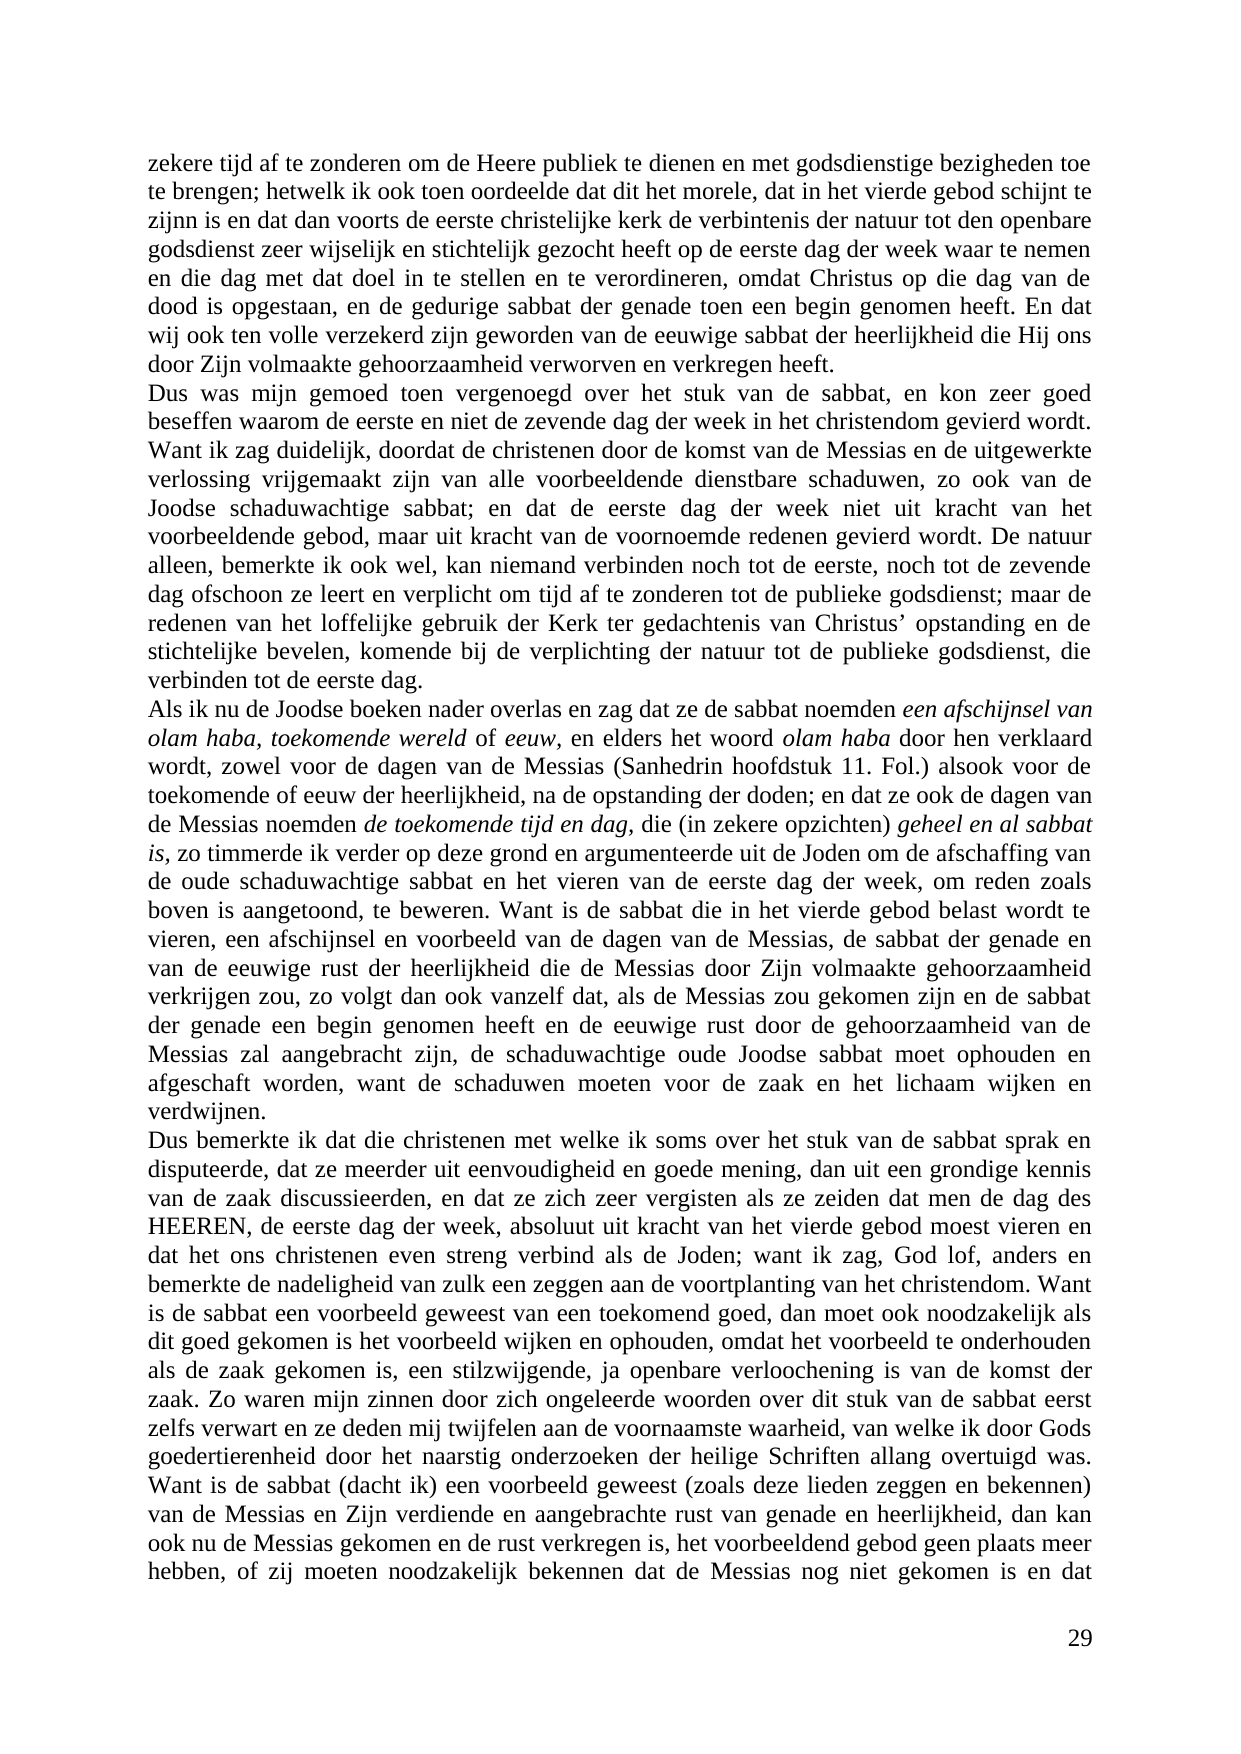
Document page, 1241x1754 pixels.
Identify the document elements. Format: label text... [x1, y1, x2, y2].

text Als ik nu de Joodse boeken nader overlas en zag dat ze de sabbat noemden een afschijnsel van olam haba, toekomende wereld of eeuw, en elders het woord olam haba door hen verklaard wordt, zowel voor de dagen van de Messias (Sanhedrin hoofdstuk 11. Fol.) alsook voor de toekomende of eeuw der heerlijkheid, na de opstanding der doden; en dat ze ook de dagen van de Messias noemden de toekomende tijd en dag, die (in zekere opzichten) geheel en al sabbat is, zo timmerde ik verder op deze grond en argumenteerde uit de Joden om de afschaffing van de oude schaduwachtige sabbat en het vieren van de eerste dag der week, om reden zoals boven is aangetoond, te beweren. Want is de sabbat die in het vierde gebod belast wordt te vieren, een afschijnsel en voorbeeld van de dagen van de Messias, de sabbat der genade en van de eeuwige rust der heerlijkheid die de Messias door Zijn volmaakte gehoorzaamheid verkrijgen zou, zo volgt dan ook vanzelf dat, als de Messias zou gekomen zijn en de sabbat der genade een begin genomen heeft en de eeuwige rust door de gehoorzaamheid van de Messias zal aangebracht zijn, de schaduwachtige oude Joodse sabbat moet ophouden en afgeschaft worden, want de schaduwen moeten voor de zaak en het lichaam wijken en verdwijnen. [148, 694, 1093, 1125]
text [148, 148, 1093, 378]
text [148, 1125, 1093, 1585]
text Dus was mijn gemoed toen vergenoegd over het stuk van de sabbat, en kon zeer goed beseffen waarom de eerste en niet de zevende dag der week in het christendom gevierd wordt. Want ik zag duidelijk, doordat de christenen door de komst van de Messias en de uitgewerkte verlossing vrijgemaakt zijn van alle voorbeeldende dienstbare schaduwen, zo ook van de Joodse schaduwachtige sabbat; en dat de eerste dag der week niet uit kracht van het voorbeeldende gebod, maar uit kracht van de voornoemde redenen gevierd wordt. De natuur alleen, bemerkte ik ook wel, kan niemand verbinden noch tot de eerste, noch tot de zevende dag ofschoon ze leert en verplicht om tijd af te zonderen tot de publieke godsdienst; maar de redenen van het loffelijke gebruik der Kerk ter gedachtenis van Christus’ opstanding en de stichtelijke bevelen, komende bij de verplichting der natuur tot de publieke godsdienst, die verbinden tot de eerste dag. [148, 378, 1093, 694]
